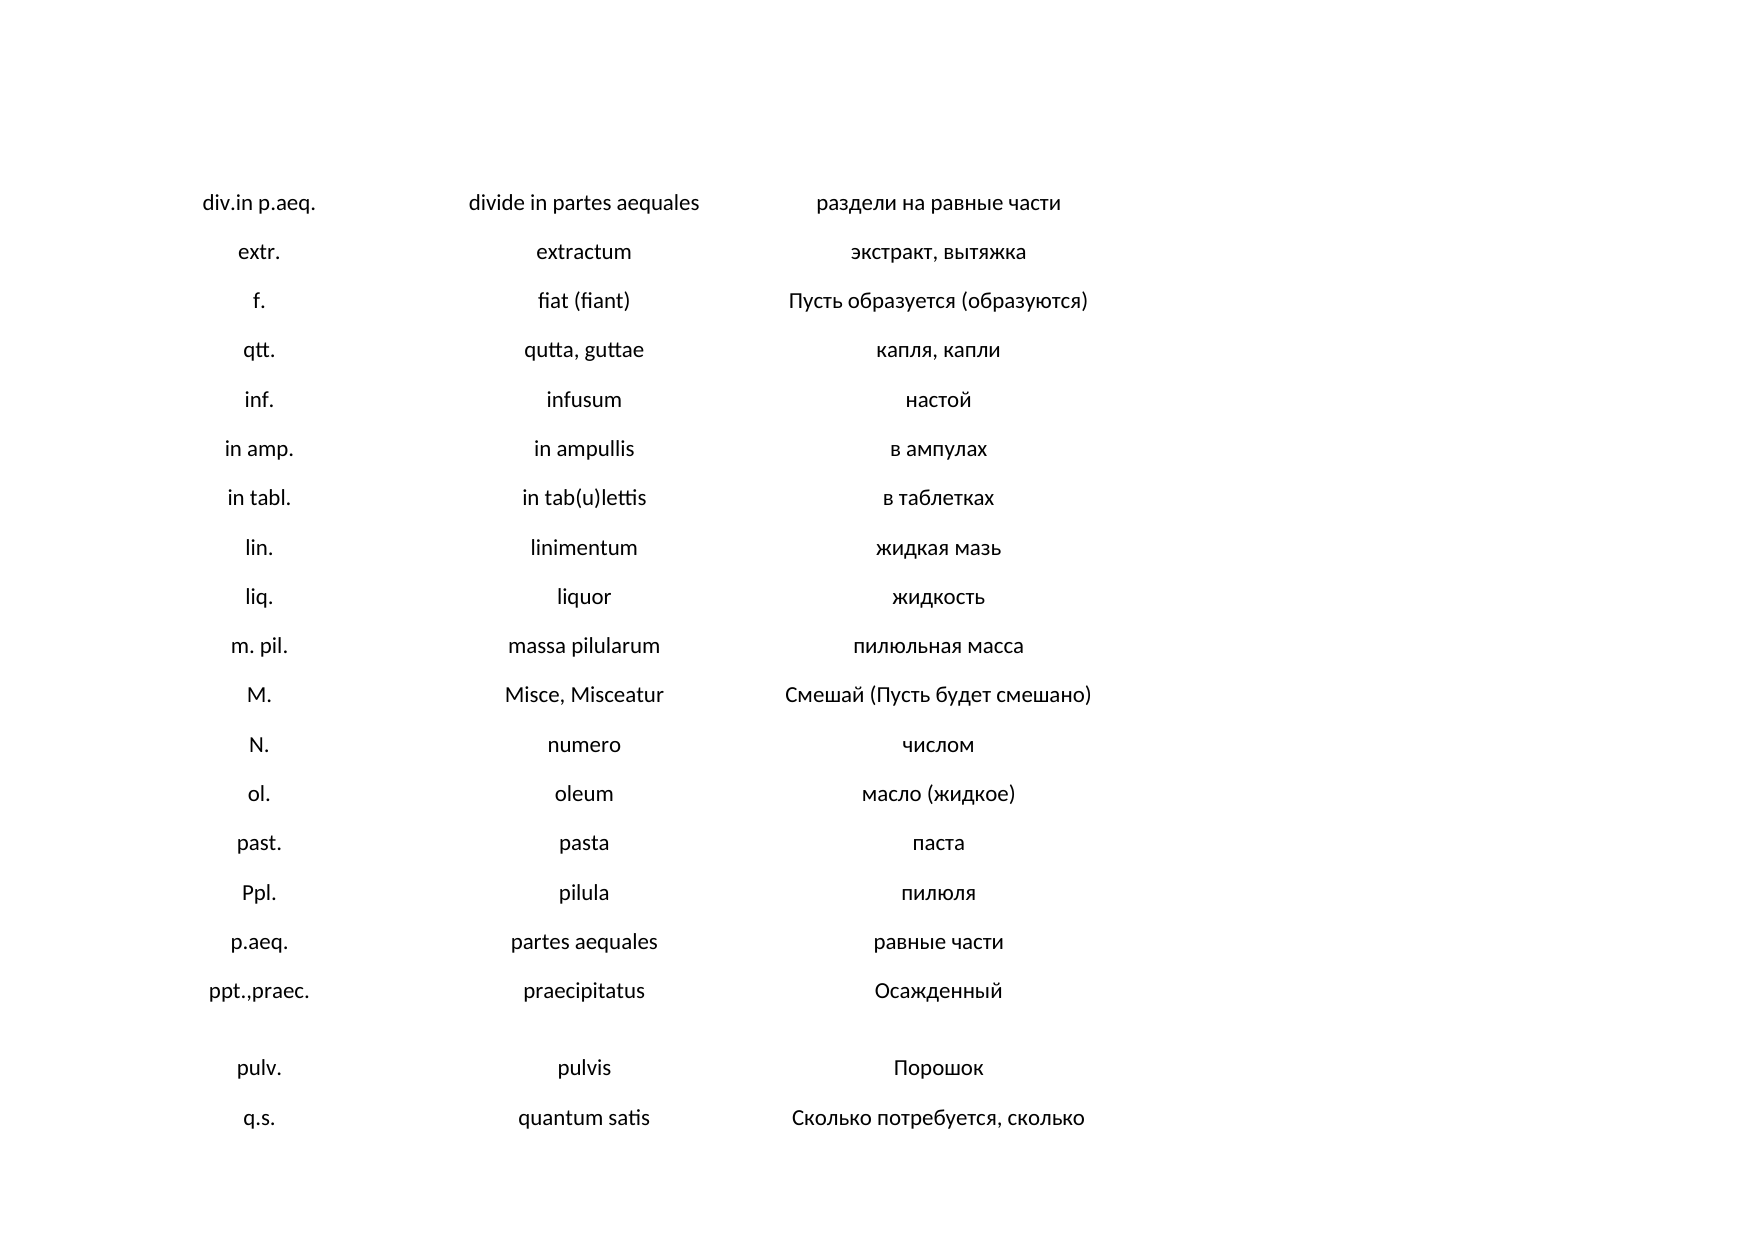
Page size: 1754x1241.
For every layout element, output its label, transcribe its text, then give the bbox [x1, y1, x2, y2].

table_cell extractum [407, 226, 761, 276]
table_cell экстракт, вытяжка [761, 226, 1116, 276]
table_cell N. [112, 719, 407, 768]
table_cell m. pil. [112, 621, 407, 670]
table_cell q.s. [112, 1092, 407, 1141]
table_cell lin. [112, 522, 407, 571]
table_cell praecipitatus [407, 966, 761, 1015]
table_cell infusum [407, 374, 761, 423]
table_cell pilula [407, 867, 761, 916]
table_cell qtt. [112, 325, 407, 374]
table_cell Пусть образуется (образуются) [761, 276, 1116, 325]
table_cell Misce, Misceatur [407, 670, 761, 719]
table_cell inf. [112, 374, 407, 423]
table_cell в ампулах [761, 424, 1116, 473]
table_cell in amp. [112, 424, 407, 473]
table_cell massa pilularum [407, 621, 761, 670]
table_cell past. [112, 818, 407, 867]
table_cell liquor [407, 571, 761, 621]
table_cell pasta [407, 818, 761, 867]
table_cell равные части [761, 916, 1116, 966]
table_cell in tabl. [112, 473, 407, 522]
table_cell in ampullis [407, 424, 761, 473]
table_cell oleum [407, 769, 761, 818]
table_cell Ppl. [112, 867, 407, 916]
table_cell масло (жидкое) [761, 769, 1116, 818]
table_cell капля, капли [761, 325, 1116, 374]
table_cell Порошок [761, 1015, 1116, 1092]
table_cell Осажденный [761, 966, 1116, 1015]
table_cell extr. [112, 226, 407, 276]
table_cell linimentum [407, 522, 761, 571]
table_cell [761, 1092, 1116, 1141]
table_cell pulvis [407, 1015, 761, 1092]
table_cell fiat (fiant) [407, 276, 761, 325]
table_cell пилюльная масса [761, 621, 1116, 670]
table_cell числом [761, 719, 1116, 768]
table_cell f. [112, 276, 407, 325]
table_cell liq. [112, 571, 407, 621]
table_cell Смешай (Пусть будет смешано) [761, 670, 1116, 719]
table_cell partes aequales [407, 916, 761, 966]
table_cell quantum satis [407, 1092, 761, 1141]
table_cell раздели на равные части [761, 177, 1116, 226]
table_cell qutta, guttae [407, 325, 761, 374]
table_cell ol. [112, 769, 407, 818]
table_cell numero [407, 719, 761, 768]
table_cell p.aeq. [112, 916, 407, 966]
table_cell div.in p.aeq. [112, 177, 407, 226]
table_cell in tab(u)lettis [407, 473, 761, 522]
table_cell divide in partes aequales [407, 177, 761, 226]
table_cell ppt.,praec. [112, 966, 407, 1015]
table_cell жидкая мазь [761, 522, 1116, 571]
table_cell настой [761, 374, 1116, 423]
table_cell pulv. [112, 1015, 407, 1092]
table_cell M. [112, 670, 407, 719]
table_cell в таблетках [761, 473, 1116, 522]
table_cell жидкость [761, 571, 1116, 621]
table_cell пилюля [761, 867, 1116, 916]
table_cell паста [761, 818, 1116, 867]
